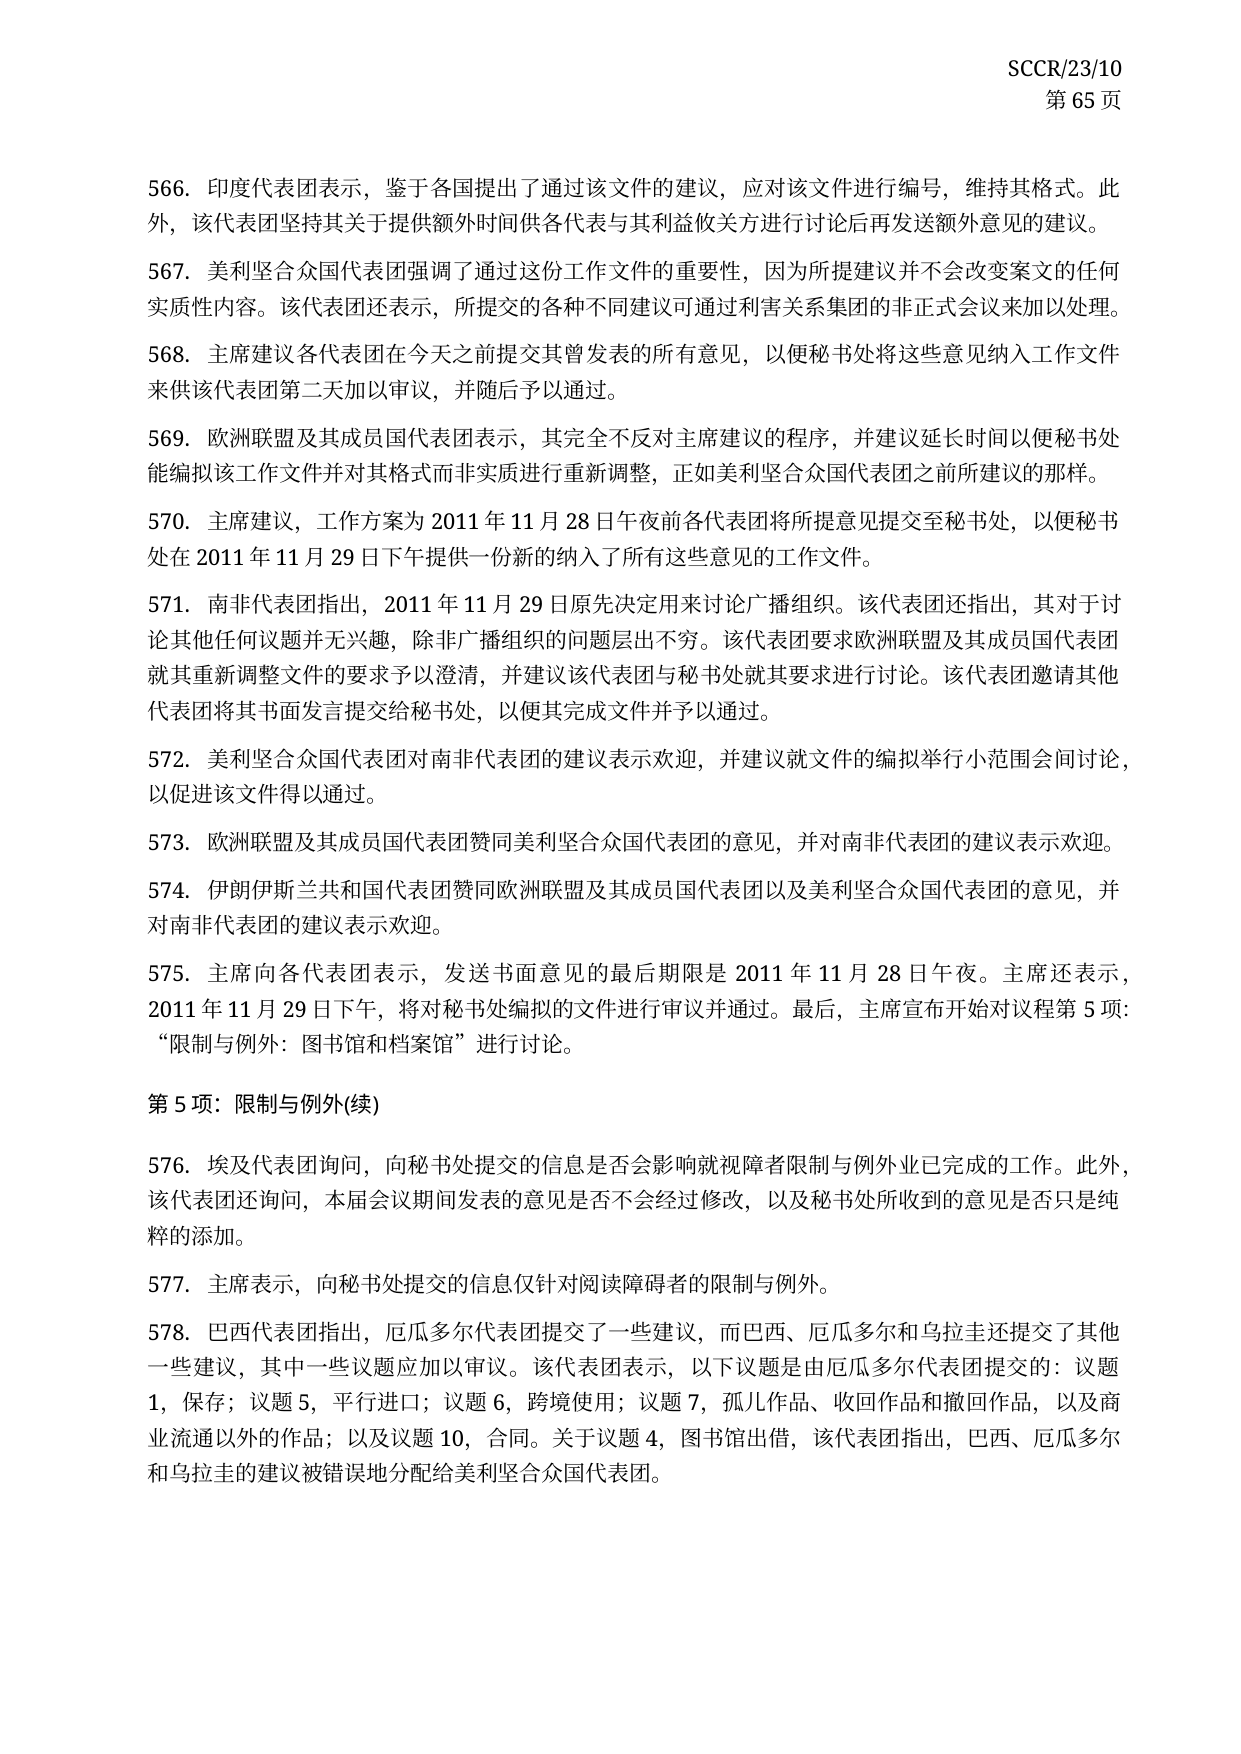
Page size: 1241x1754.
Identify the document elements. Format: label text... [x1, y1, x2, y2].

list 南非代表团指出，2011年11月29日原先决定用来讨论广播组织。该代表团还指出，其对于讨论其他任何议题并无兴趣，除非广播组织的问题层出不穷。该代表团要求欧洲联盟及其成员国代表团就其重新调整文件的要求予以澄清，并建议该代表团与秘书处就其要求进行讨论。该代表团邀请其他代表团将其书面发言提交给秘书处，以便其完成文件并予以通过。 [148, 584, 1122, 726]
list 欧洲联盟及其成员国代表团表示，其完全不反对主席建议的程序，并建议延长时间以便秘书处能编拟该工作文件并对其格式而非实质进行重新调整，正如美利坚合众国代表团之前所建议的那样。 [148, 417, 1122, 488]
list 印度代表团表示，鉴于各国提出了通过该文件的建议，应对该文件进行编号，维持其格式。此外，该代表团坚持其关于提供额外时间供各代表与其利益攸关方进行讨论后再发送额外意见的建议。 [148, 167, 1122, 238]
list 主席表示，向秘书处提交的信息仅针对阅读障碍者的限制与例外。 [148, 1263, 1122, 1298]
list 主席向各代表团表示，发送书面意见的最后期限是2011年11月28日午夜。主席还表示，2011年11月29日下午，将对秘书处编拟的文件进行审议并通过。最后，主席宣布开始对议程第5项：“限制与例外：图书馆和档案馆”进行讨论。 [148, 953, 1122, 1059]
list 伊朗伊斯兰共和国代表团赞同欧洲联盟及其成员国代表团以及美利坚合众国代表团的意见，并对南非代表团的建议表示欢迎。 [148, 869, 1122, 940]
list 美利坚合众国代表团对南非代表团的建议表示欢迎，并建议就文件的编拟举行小范围会间讨论，以促进该文件得以通过。 [148, 738, 1122, 809]
list 主席建议各代表团在今天之前提交其曾发表的所有意见，以便秘书处将这些意见纳入工作文件来供该代表团第二天加以审议，并随后予以通过。 [148, 334, 1122, 405]
list 美利坚合众国代表团强调了通过这份工作文件的重要性，因为所提建议并不会改变案文的任何实质性内容。该代表团还表示，所提交的各种不同建议可通过利害关系集团的非正式会议来加以处理。 [148, 251, 1122, 321]
list 埃及代表团询问，向秘书处提交的信息是否会影响就视障者限制与例外业已完成的工作。此外，该代表团还询问，本届会议期间发表的意见是否不会经过修改，以及秘书处所收到的意见是否只是纯粹的添加。 [148, 1144, 1122, 1251]
list 主席建议，工作方案为2011年11月28日午夜前各代表团将所提意见提交至秘书处，以便秘书处在2011年11月29日下午提供一份新的纳入了所有这些意见的工作文件。 [148, 501, 1122, 571]
text 第5项：限制与例外(续) [148, 1084, 1122, 1119]
list 欧洲联盟及其成员国代表团赞同美利坚合众国代表团的意见，并对南非代表团的建议表示欢迎。 [148, 821, 1122, 857]
list 巴西代表团指出，厄瓜多尔代表团提交了一些建议，而巴西、厄瓜多尔和乌拉圭还提交了其他一些建议，其中一些议题应加以审议。该代表团表示，以下议题是由厄瓜多尔代表团提交的：议题1，保存；议题5，平行进口；议题6，跨境使用；议题7，孤儿作品、收回作品和撤回作品，以及商业流通以外的作品；以及议题10，合同。关于议题4，图书馆出借，该代表团指出，巴西、厄瓜多尔和乌拉圭的建议被错误地分配给美利坚合众国代表团。 [148, 1311, 1122, 1488]
